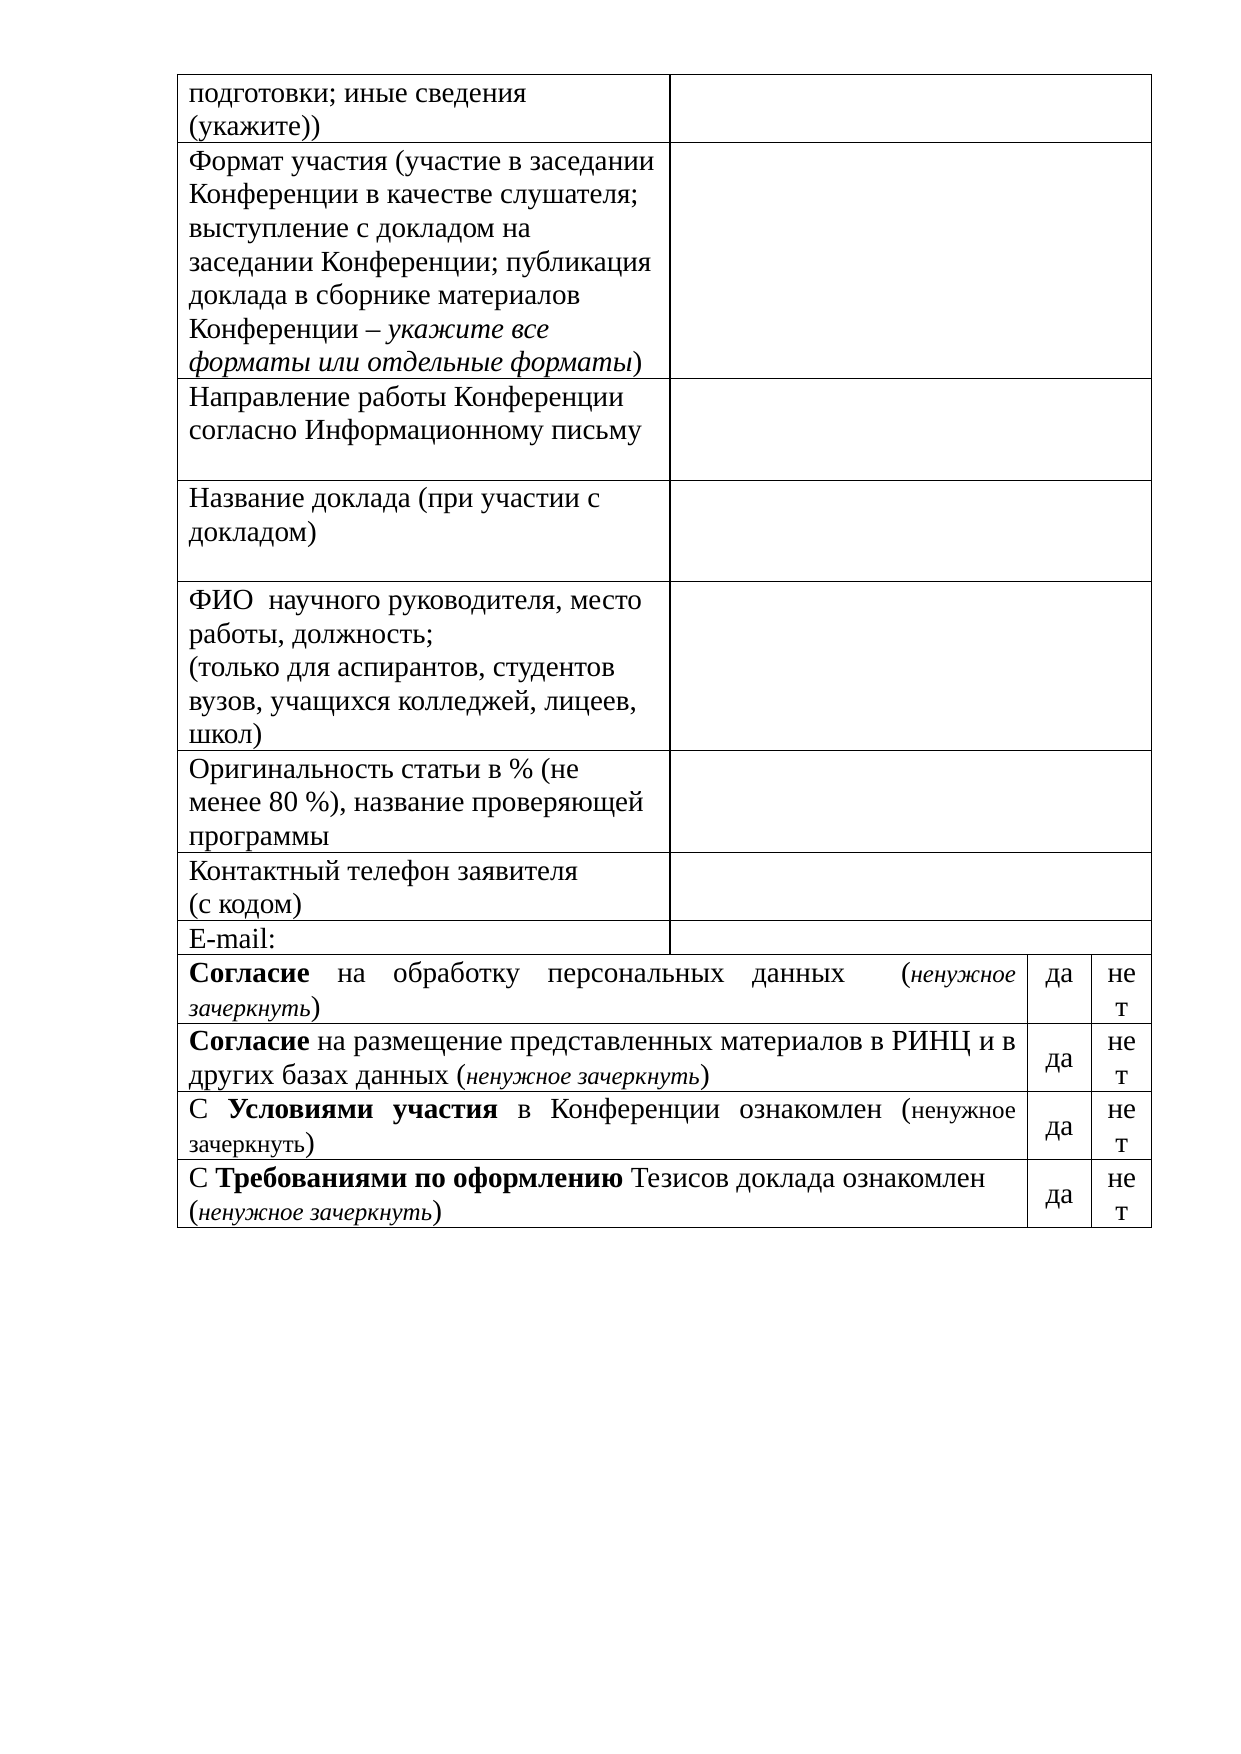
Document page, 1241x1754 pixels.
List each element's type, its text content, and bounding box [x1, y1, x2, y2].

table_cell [178, 75, 669, 142]
table_cell [671, 751, 1151, 852]
table_cell Контактный телефон заявителя (с кодом) [178, 853, 669, 920]
table_cell [671, 379, 1151, 479]
table_cell [671, 853, 1151, 920]
table_cell Е-mail: [178, 921, 669, 954]
table_cell [671, 75, 1151, 142]
table_cell Согласие на размещение представленных материалов в РИНЦ и в других базах данных (ненужное зачеркнуть) [178, 1024, 1027, 1091]
table_cell да [1028, 1092, 1091, 1159]
table_cell да [1028, 1160, 1091, 1227]
table_cell нет [1092, 1024, 1151, 1091]
table_cell Направление работы Конференции согласно Информационному письму [178, 379, 669, 479]
table_cell [671, 582, 1151, 750]
table_cell Согласие на обработку персональных данных (ненужное зачеркнуть) [178, 955, 1027, 1022]
table_cell нет [1092, 1160, 1151, 1227]
table_cell нет [1092, 1092, 1151, 1159]
table_cell [671, 143, 1151, 378]
table_cell [671, 921, 1151, 954]
table_cell Формат участия (участие в заседании Конференции в качестве слушателя; выступление с докладом на заседании Конференции; публикация доклада в сборнике материалов Конференции – укажите все форматы или отдельные форматы) [178, 143, 669, 378]
table_cell ФИО научного руководителя, место работы, должность; (только для аспирантов, студентов вузов, учащихся колледжей, лицеев, школ) [178, 582, 669, 750]
table_cell С Требованиями по оформлению Тезисов доклада ознакомлен (ненужное зачеркнуть) [178, 1160, 1027, 1227]
table_cell Название доклада (при участии с докладом) [178, 481, 669, 581]
table_cell С Условиями участия в Конференции ознакомлен (ненужное зачеркнуть) [178, 1092, 1027, 1159]
table_cell да [1028, 955, 1091, 1022]
table_cell да [1028, 1024, 1091, 1091]
table_cell Оригинальность статьи в % (не менее 80 %), название проверяющей программы [178, 751, 669, 852]
table_cell [671, 481, 1151, 581]
table_cell нет [1092, 955, 1151, 1022]
